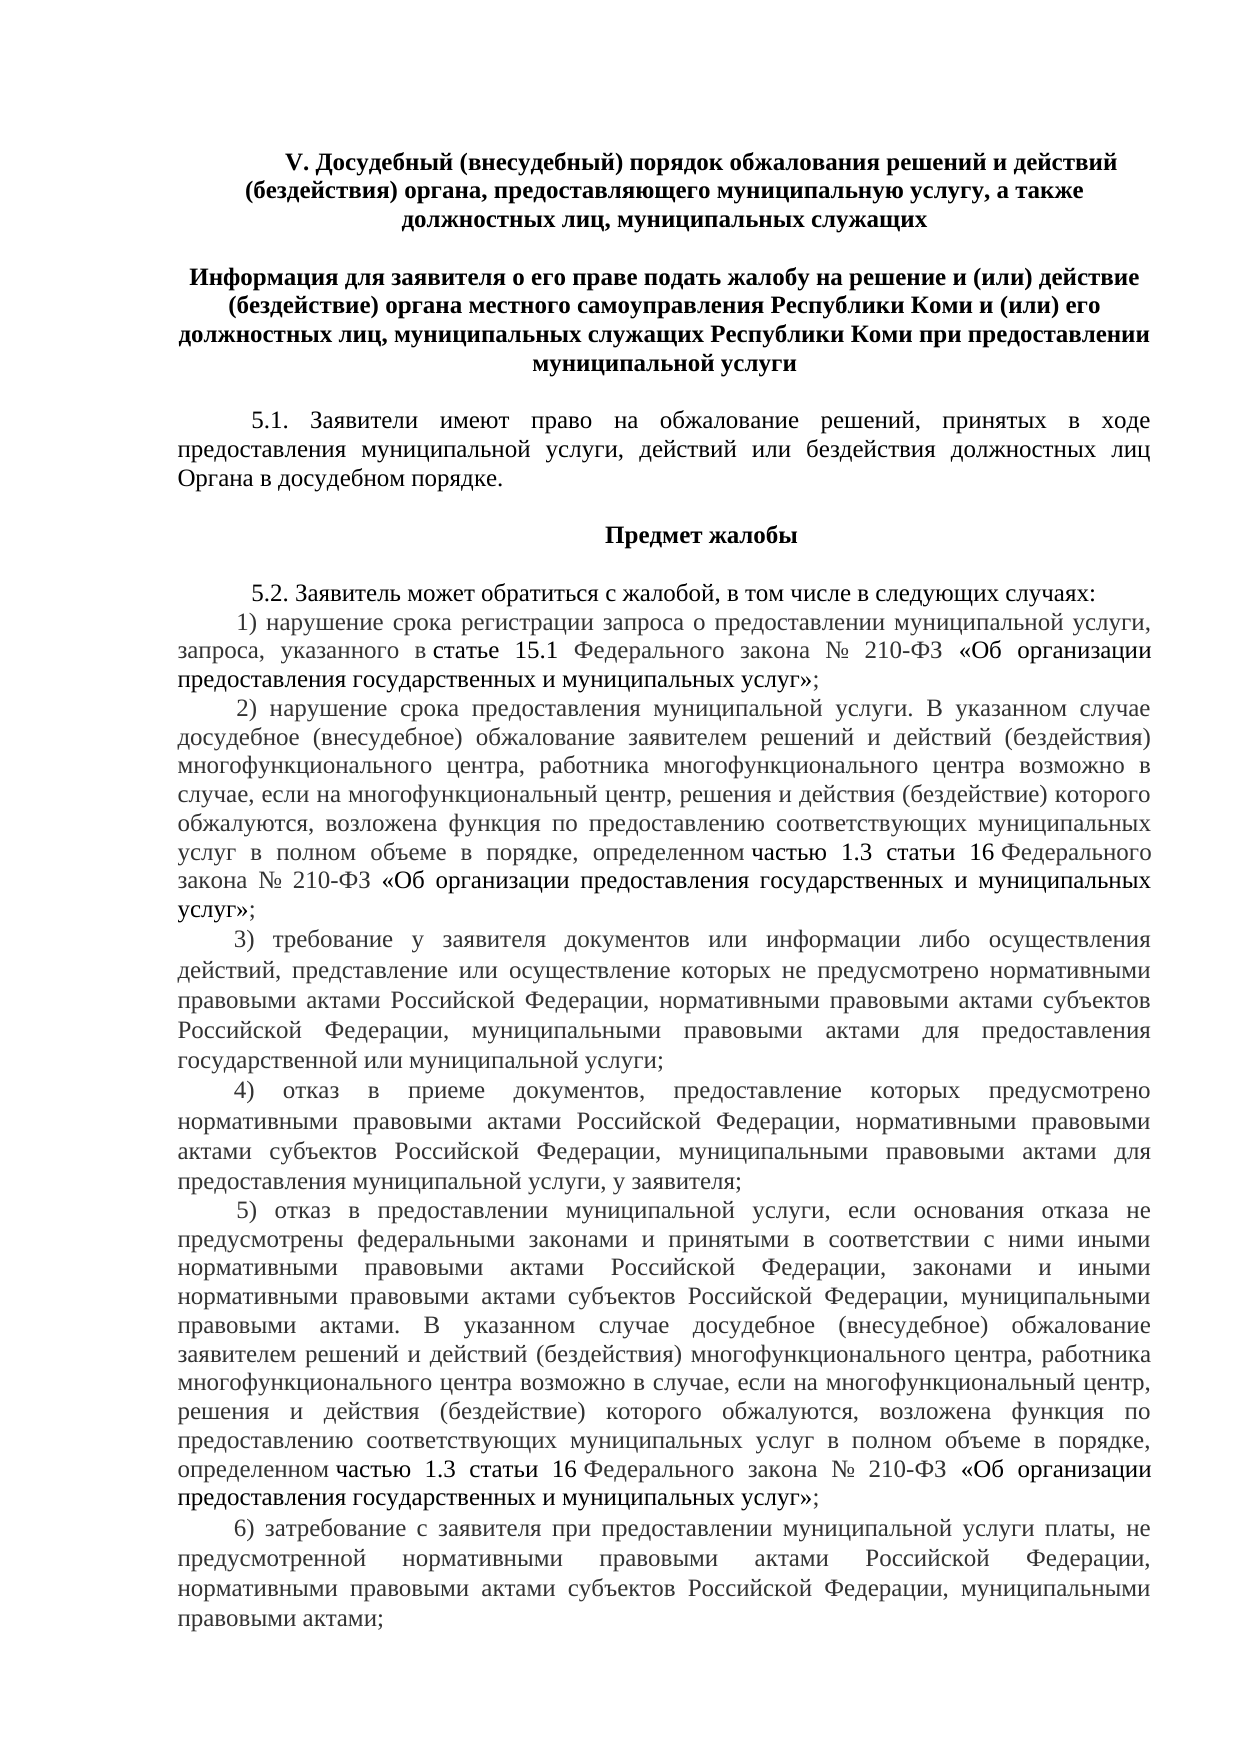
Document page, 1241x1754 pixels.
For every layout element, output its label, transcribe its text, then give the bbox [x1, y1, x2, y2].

text 6) затребование с заявителя при предоставлении муниципальной услуги платы, не предусмотренной нормативными правовыми актами Российской Федерации, нормативными правовыми актами субъектов Российской Федерации, муниципальными правовыми актами; [177, 1511, 1152, 1632]
text 5.2. Заявитель может обратиться с жалобой, в том числе в следующих случаях: [177, 578, 1152, 607]
text 4) отказ в приеме документов, предоставление которых предусмотрено нормативными правовыми актами Российской Федерации, нормативными правовыми актами субъектов Российской Федерации, муниципальными правовыми актами для предоставления муниципальной услуги, у заявителя; [177, 1074, 1152, 1195]
text Информация для заявителя о его праве подать жалобу на решение и (или) действие (бездействие) органа местного самоуправления Республики Коми и (или) его должностных лиц, муниципальных служащих Республики Коми при предоставлении муниципальной услуги [177, 262, 1152, 377]
text Предмет жалобы [177, 521, 1152, 549]
text 5.1. Заявители имеют право на обжалование решений, принятых в ходе предоставления муниципальной услуги, действий или бездействия должностных лиц Органа в досудебном порядке. [177, 406, 1152, 492]
text 1) нарушение срока регистрации запроса о предоставлении муниципальной услуги, запроса, указанного в статье 15.1 Федерального закона № 210-ФЗ «Об организации предоставления государственных и муниципальных услуг»; [177, 607, 1152, 693]
text V. Досудебный (внесудебный) порядок обжалования решений и действий (бездействия) органа, предоставляющего муниципальную услугу, а также должностных лиц, муниципальных служащих [177, 147, 1152, 233]
text 2) нарушение срока предоставления муниципальной услуги. В указанном случае досудебное (внесудебное) обжалование заявителем решений и действий (бездействия) многофункционального центра, работника многофункционального центра возможно в случае, если на многофункциональный центр, решения и действия (бездействие) которого обжалуются, возложена функция по предоставлению соответствующих муниципальных услуг в полном объеме в порядке, определенном частью 1.3 статьи 16 Федерального закона № 210-ФЗ «Об организации предоставления государственных и муниципальных услуг»; [177, 693, 1152, 923]
text 3) требование у заявителя документов или информации либо осуществления действий, представление или осуществление которых не предусмотрено нормативными правовыми актами Российской Федерации, нормативными правовыми актами субъектов Российской Федерации, муниципальными правовыми актами для предоставления государственной или муниципальной услуги; [177, 923, 1152, 1074]
text 5) отказ в предоставлении муниципальной услуги, если основания отказа не предусмотрены федеральными законами и принятыми в соответствии с ними иными нормативными правовыми актами Российской Федерации, законами и иными нормативными правовыми актами субъектов Российской Федерации, муниципальными правовыми актами. В указанном случае досудебное (внесудебное) обжалование заявителем решений и действий (бездействия) многофункционального центра, работника многофункционального центра возможно в случае, если на многофункциональный центр, решения и действия (бездействие) которого обжалуются, возложена функция по предоставлению соответствующих муниципальных услуг в полном объеме в порядке, определенном частью 1.3 статьи 16 Федерального закона № 210-ФЗ «Об организации предоставления государственных и муниципальных услуг»; [177, 1195, 1152, 1511]
